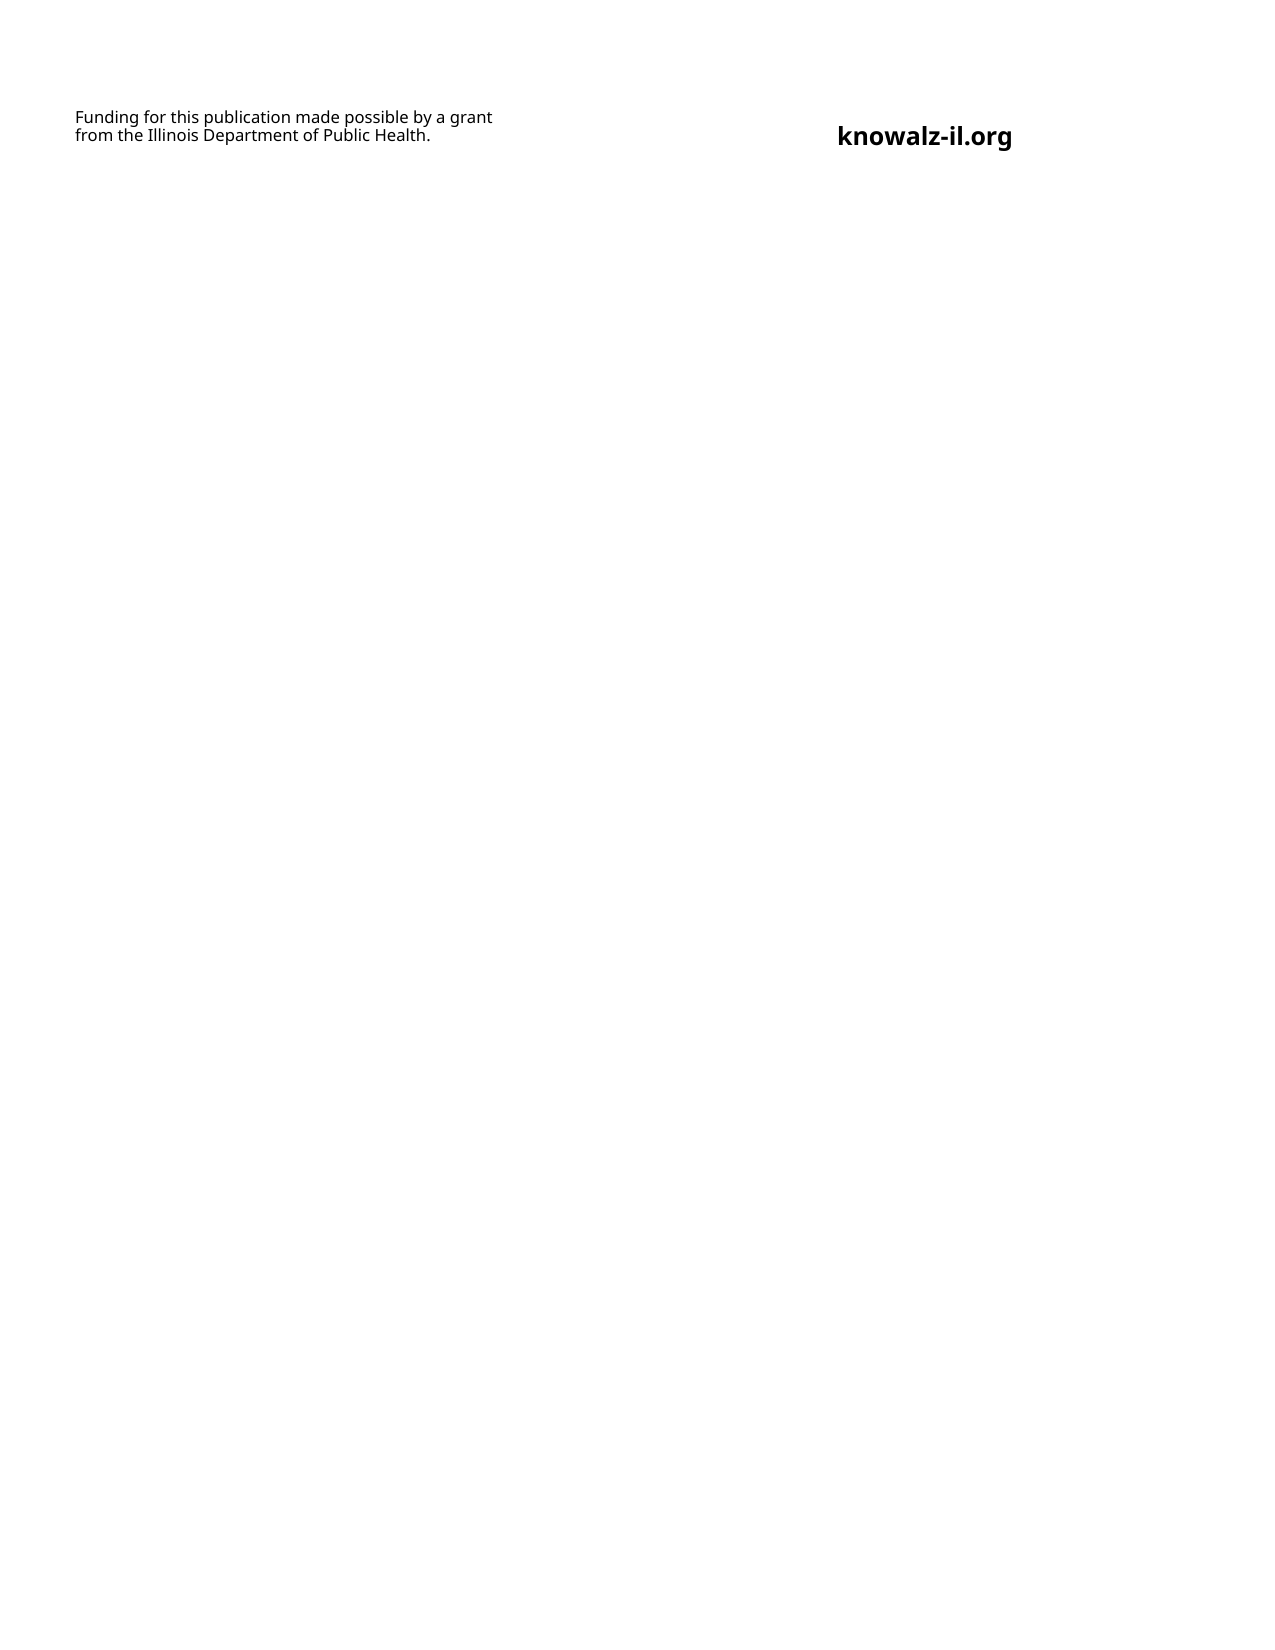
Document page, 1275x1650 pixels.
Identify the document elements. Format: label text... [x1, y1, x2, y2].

text Funding for this publication made possible by a grant from the Illinois Department of Public Health. [75, 108, 518, 147]
text knowalz-il.org [837, 119, 1258, 153]
